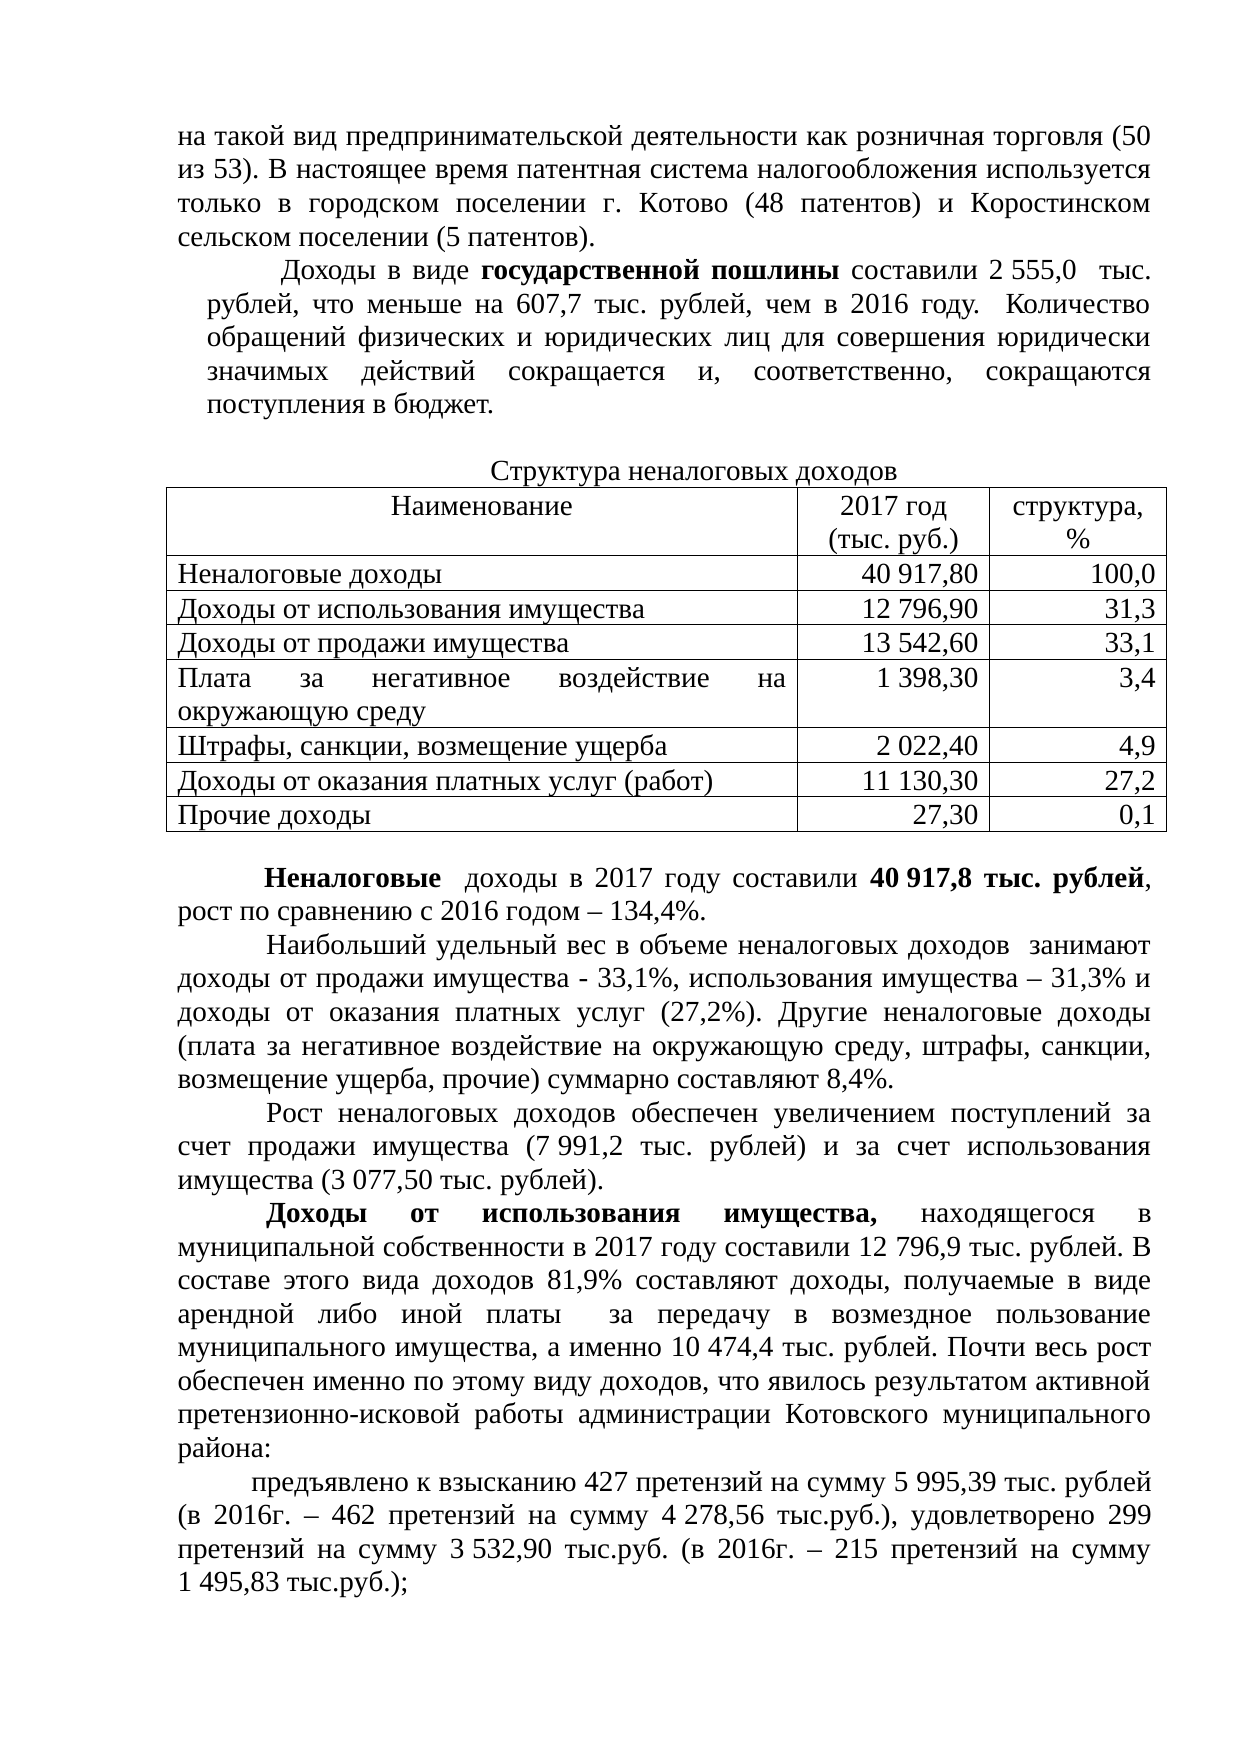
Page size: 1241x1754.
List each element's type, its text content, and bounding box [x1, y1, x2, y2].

table_cell 27,2 [990, 763, 1166, 796]
text Рост неналоговых доходов обеспечен увеличением поступлений за счет продажи имущества (7 991,2 тыс. рублей) и за счет использования имущества (3 077,50 тыс. рублей). [177, 1095, 1152, 1195]
table_cell Штрафы, санкции, возмещение ущерба [167, 728, 797, 762]
text предъявлено к взысканию 427 претензий на сумму 5 995,39 тыс. рублей (в 2016г. – 462 претензий на сумму 4 278,56 тыс.руб.), удовлетворено 299 претензий на сумму 3 532,90 тыс.руб. (в 2016г. – 215 претензий на сумму 1 495,83 тыс.руб.); [177, 1464, 1152, 1598]
table_cell Прочие доходы [167, 797, 797, 831]
table_cell 4,9 [990, 728, 1166, 762]
table_cell 100,0 [990, 556, 1166, 590]
table_cell Неналоговые доходы [167, 556, 797, 590]
table_cell 13 542,60 [798, 625, 989, 659]
table_cell 11 130,30 [798, 763, 989, 796]
table_cell 12 796,90 [798, 591, 989, 624]
table_cell 33,1 [990, 625, 1166, 659]
text Доходы в виде государственной пошлины составили 2 555,0 тыс. рублей, что меньше на 607,7 тыс. рублей, чем в 2016 году. Количество обращений физических и юридических лиц для совершения юридически значимых действий сокращается и, соответственно, сокращаются поступления в бюджет. [207, 252, 1152, 420]
table_cell 0,1 [990, 797, 1166, 831]
table_header структура, % [990, 488, 1166, 555]
table_cell Доходы от оказания платных услуг (работ) [167, 763, 797, 796]
table_cell Доходы от использования имущества [167, 591, 797, 624]
table_cell 1 398,30 [798, 660, 989, 727]
table_cell 27,30 [798, 797, 989, 831]
table_header 2017 год (тыс. руб.) [798, 488, 989, 555]
table_cell Плата за негативное воздействие на окружающую среду [167, 660, 797, 727]
table_cell 31,3 [990, 591, 1166, 624]
text Доходы от использования имущества, находящегося в муниципальной собственности в 2017 году составили 12 796,9 тыс. рублей. В составе этого вида доходов 81,9% составляют доходы, получаемые в виде арендной либо иной платы за передачу в возмездное пользование муниципального имущества, а именно 10 474,4 тыс. рублей. Почти весь рост обеспечен именно по этому виду доходов, что явилось результатом активной претензионно-исковой работы администрации Котовского муниципального района: [177, 1195, 1152, 1464]
table_cell 40 917,80 [798, 556, 989, 590]
table_cell Доходы от продажи имущества [167, 625, 797, 659]
table_header Наименование [167, 488, 797, 555]
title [177, 118, 1152, 252]
text Неналоговые доходы в 2017 году составили 40 917,8 тыс. рублей, рост по сравнению с 2016 годом – 134,4%. [177, 860, 1152, 927]
text Структура неналоговых доходов [177, 453, 1152, 487]
table_cell 3,4 [990, 660, 1166, 727]
table_cell 2 022,40 [798, 728, 989, 762]
text Наибольший удельный вес в объеме неналоговых доходов занимают доходы от продажи имущества - 33,1%, использования имущества – 31,3% и доходы от оказания платных услуг (27,2%). Другие неналоговые доходы (плата за негативное воздействие на окружающую среду, штрафы, санкции, возмещение ущерба, прочие) суммарно составляют 8,4%. [177, 927, 1152, 1095]
